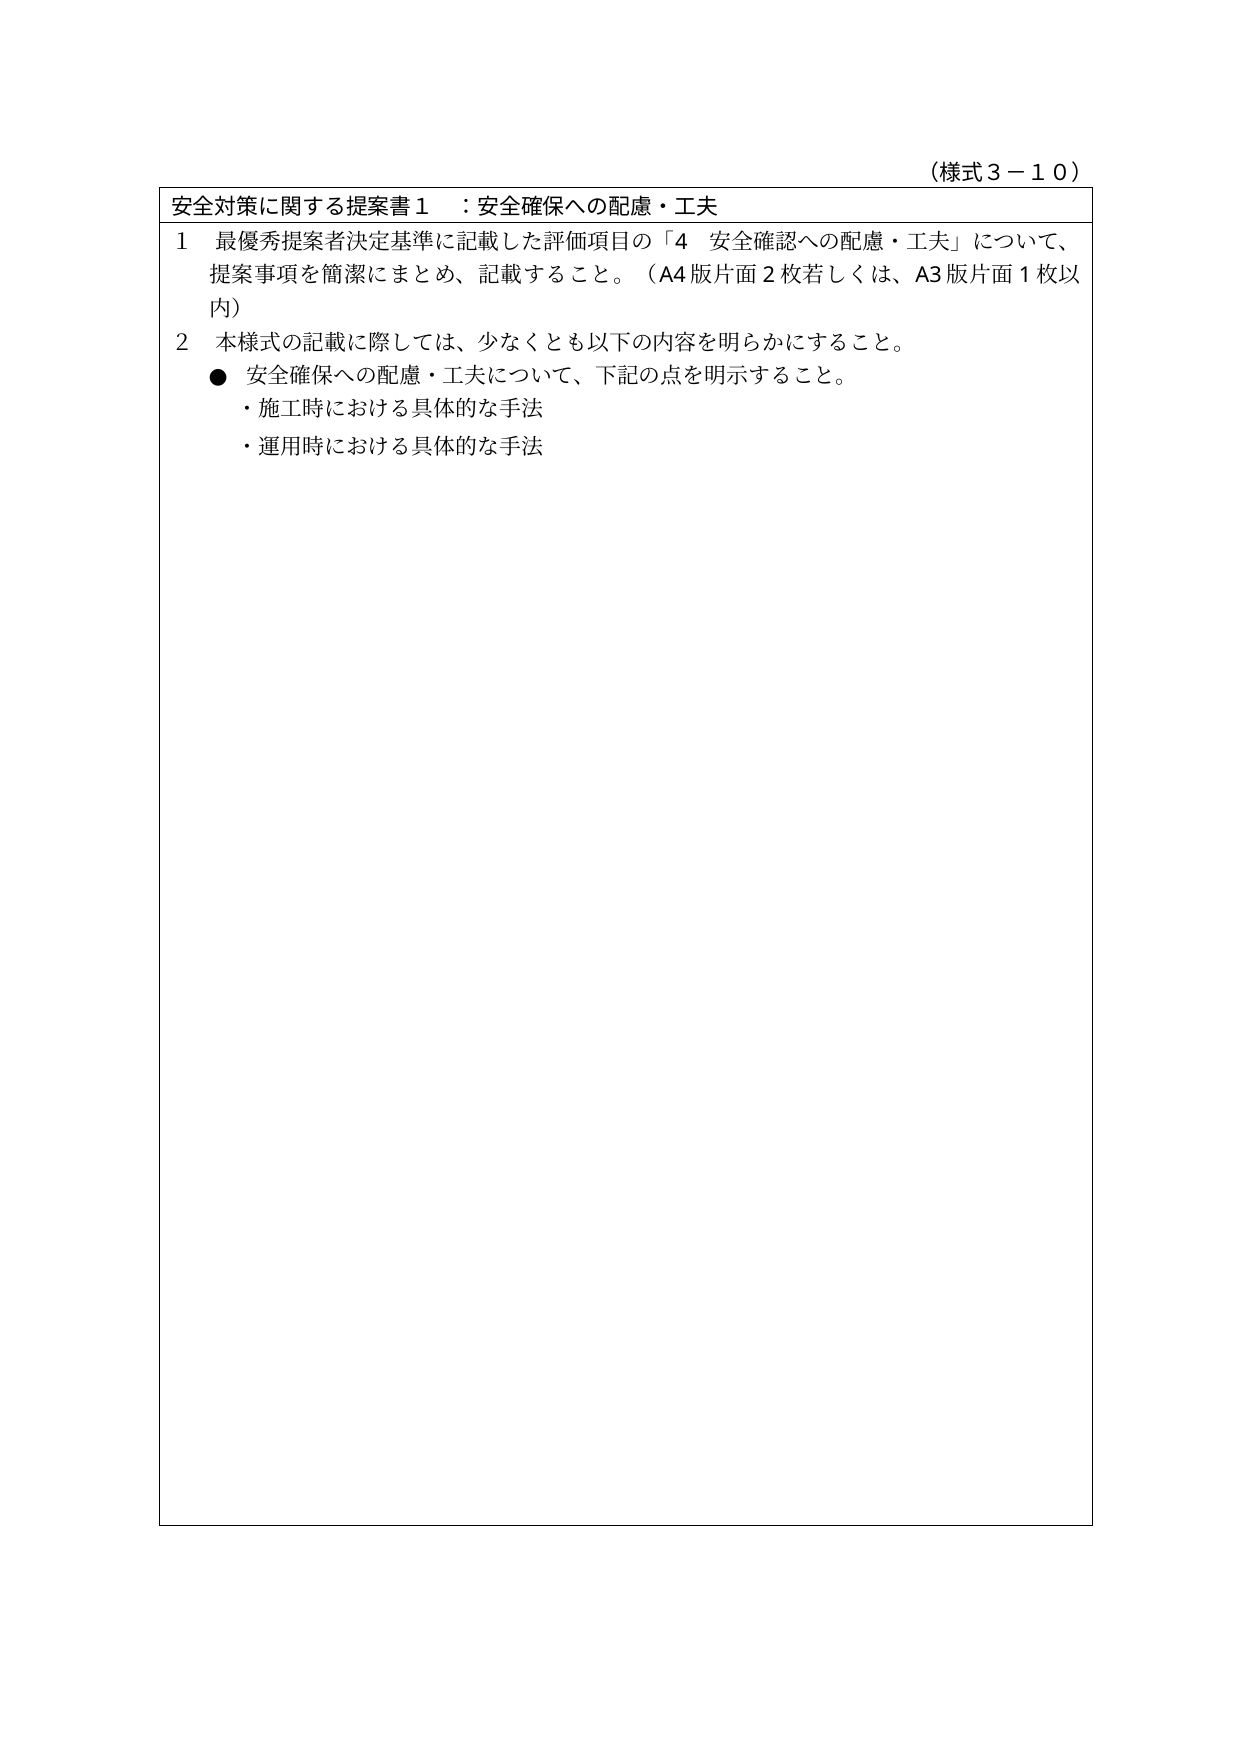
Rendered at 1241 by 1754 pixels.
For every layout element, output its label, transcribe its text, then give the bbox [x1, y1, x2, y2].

table_cell １ 最優秀提案者決定基準に記載した評価項目の「4 安全確認への配慮・工夫」について、提案事項を簡潔にまとめ、記載すること。（A4版片面2枚若しくは、A3版片面1枚以内） ２ 本様式の記載に際しては、少なくとも以下の内容を明らかにすること。 安全確保への配慮・工夫について、下記の点を明示すること。 ・施工時における具体的な手法 ・運用時における具体的な手法 [160, 223, 1092, 1525]
table_header 安全対策に関する提案書１ ：安全確保への配慮・工夫 [160, 188, 1092, 222]
text （様式３－１０） [148, 153, 1092, 187]
